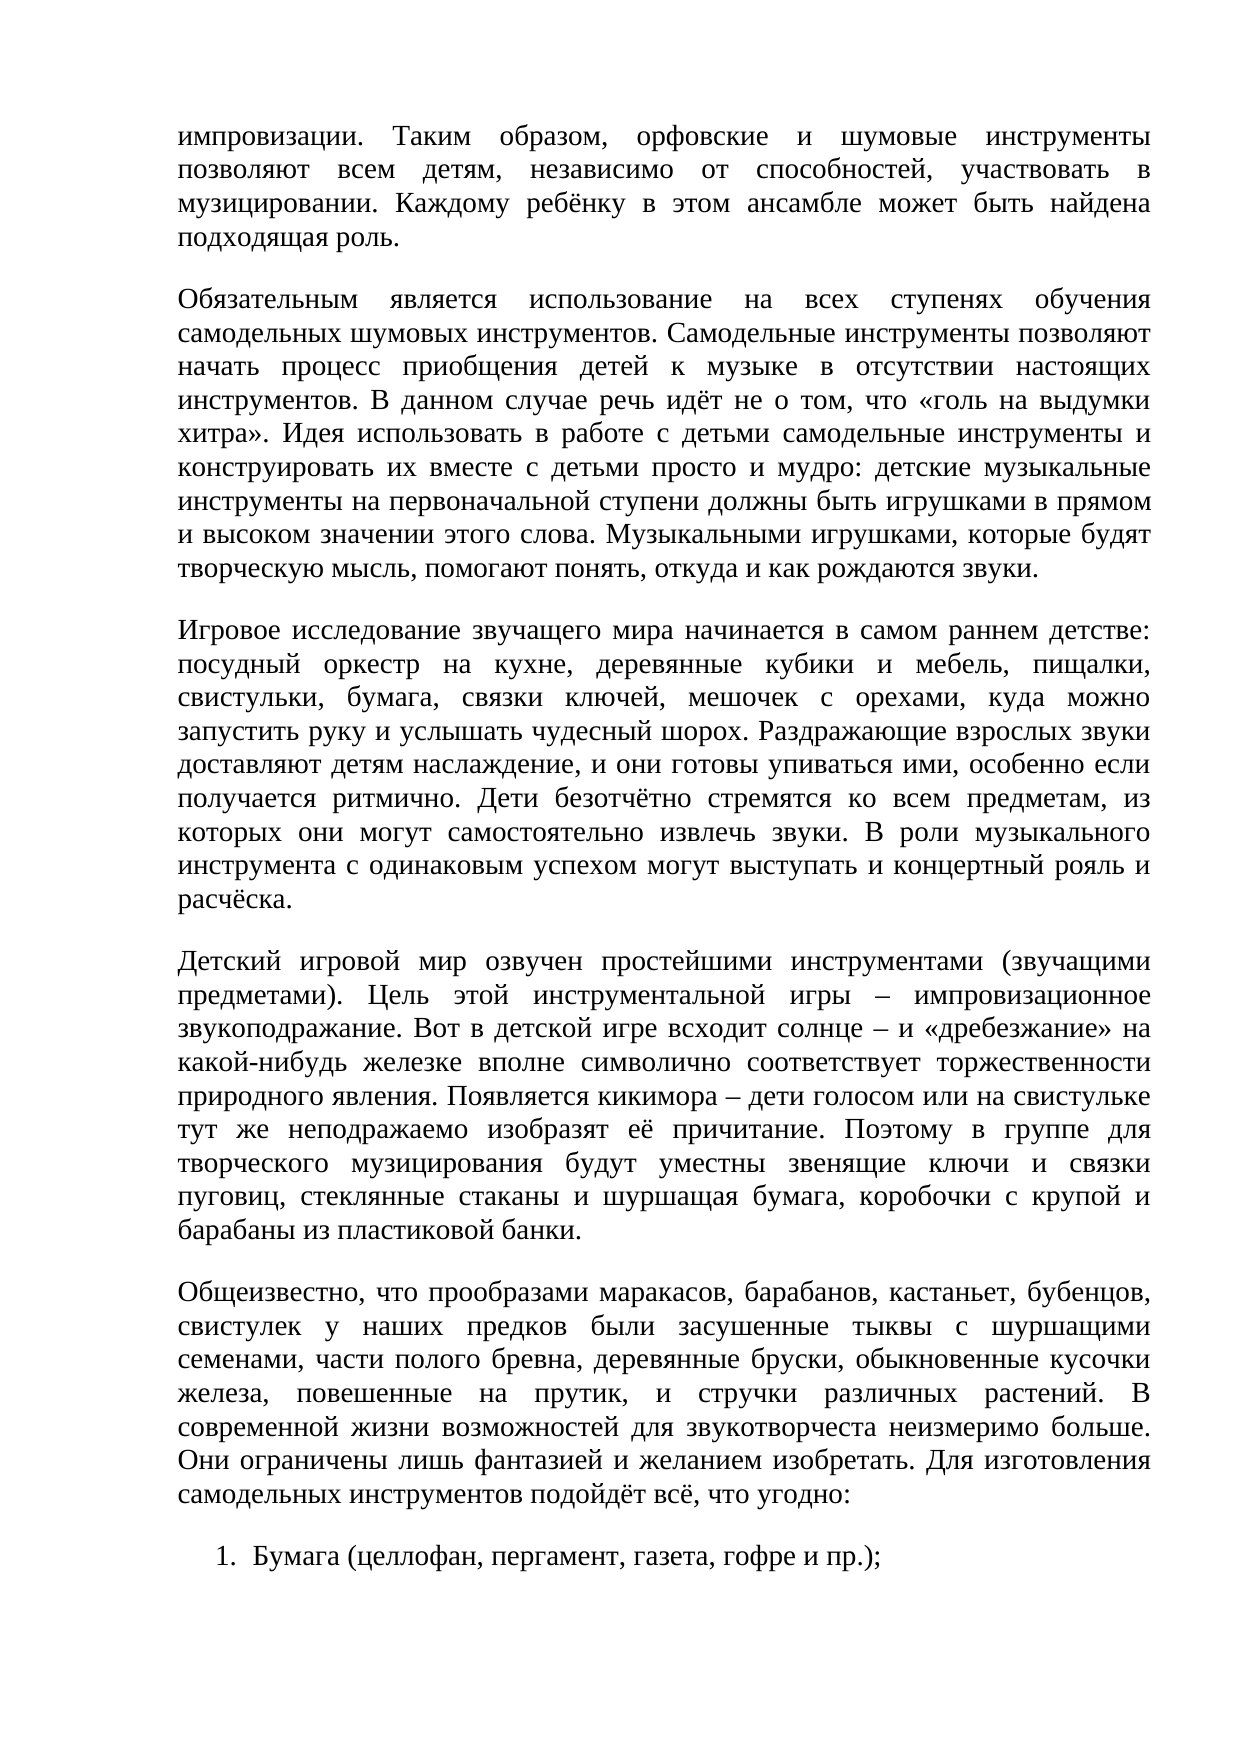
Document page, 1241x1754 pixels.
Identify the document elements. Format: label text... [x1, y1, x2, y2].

text Общеизвестно, что прообразами маракасов, барабанов, кастаньет, бубенцов, свистулек у наших предков были засушенные тыквы с шуршащими семенами, части полого бревна, деревянные бруски, обыкновенные кусочки железа, повешенные на прутик, и стручки различных растений. В современной жизни возможностей для звукотворчеста неизмеримо больше. Они ограничены лишь фантазией и желанием изобретать. Для изготовления самодельных инструментов подойдёт всё, что угодно: [177, 1274, 1152, 1509]
list Бумага (целлофан, пергамент, газета, гофре и пр.); [215, 1538, 1152, 1572]
text Обязательным является использование на всех ступенях обучения самодельных шумовых инструментов. Самодельные инструменты позволяют начать процесс приобщения детей к музыке в отсутствии настоящих инструментов. В данном случае речь идёт не о том, что «голь на выдумки хитра». Идея использовать в работе с детьми самодельные инструменты и конструировать их вместе с детьми просто и мудро: детские музыкальные инструменты на первоначальной ступени должны быть игрушками в прямом и высоком значении этого слова. Музыкальными игрушками, которые будят творческую мысль, помогают понять, откуда и как рождаются звуки. [177, 281, 1152, 583]
text Детский игровой мир озвучен простейшими инструментами (звучащими предметами). Цель этой инструментальной игры – импровизационное звукоподражание. Вот в детской игре всходит солнце – и «дребезжание» на какой-нибудь железке вполне символично соответствует торжественности природного явления. Появляется кикимора – дети голосом или на свистульке тут же неподражаемо изобразят её причитание. Поэтому в группе для творческого музицирования будут уместны звенящие ключи и связки пуговиц, стеклянные стаканы и шуршащая бумага, коробочки с крупой и барабаны из пластиковой банки. [177, 943, 1152, 1245]
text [177, 118, 1152, 252]
text Игровое исследование звучащего мира начинается в самом раннем детстве: посудный оркестр на кухне, деревянные кубики и мебель, пищалки, свистульки, бумага, связки ключей, мешочек с орехами, куда можно запустить руку и услышать чудесный шорох. Раздражающие взрослых звуки доставляют детям наслаждение, и они готовы упиваться ими, особенно если получается ритмично. Дети безотчётно стремятся ко всем предметам, из которых они могут самостоятельно извлечь звуки. В роли музыкального инструмента с одинаковым успехом могут выступать и концертный рояль и расчёска. [177, 612, 1152, 914]
